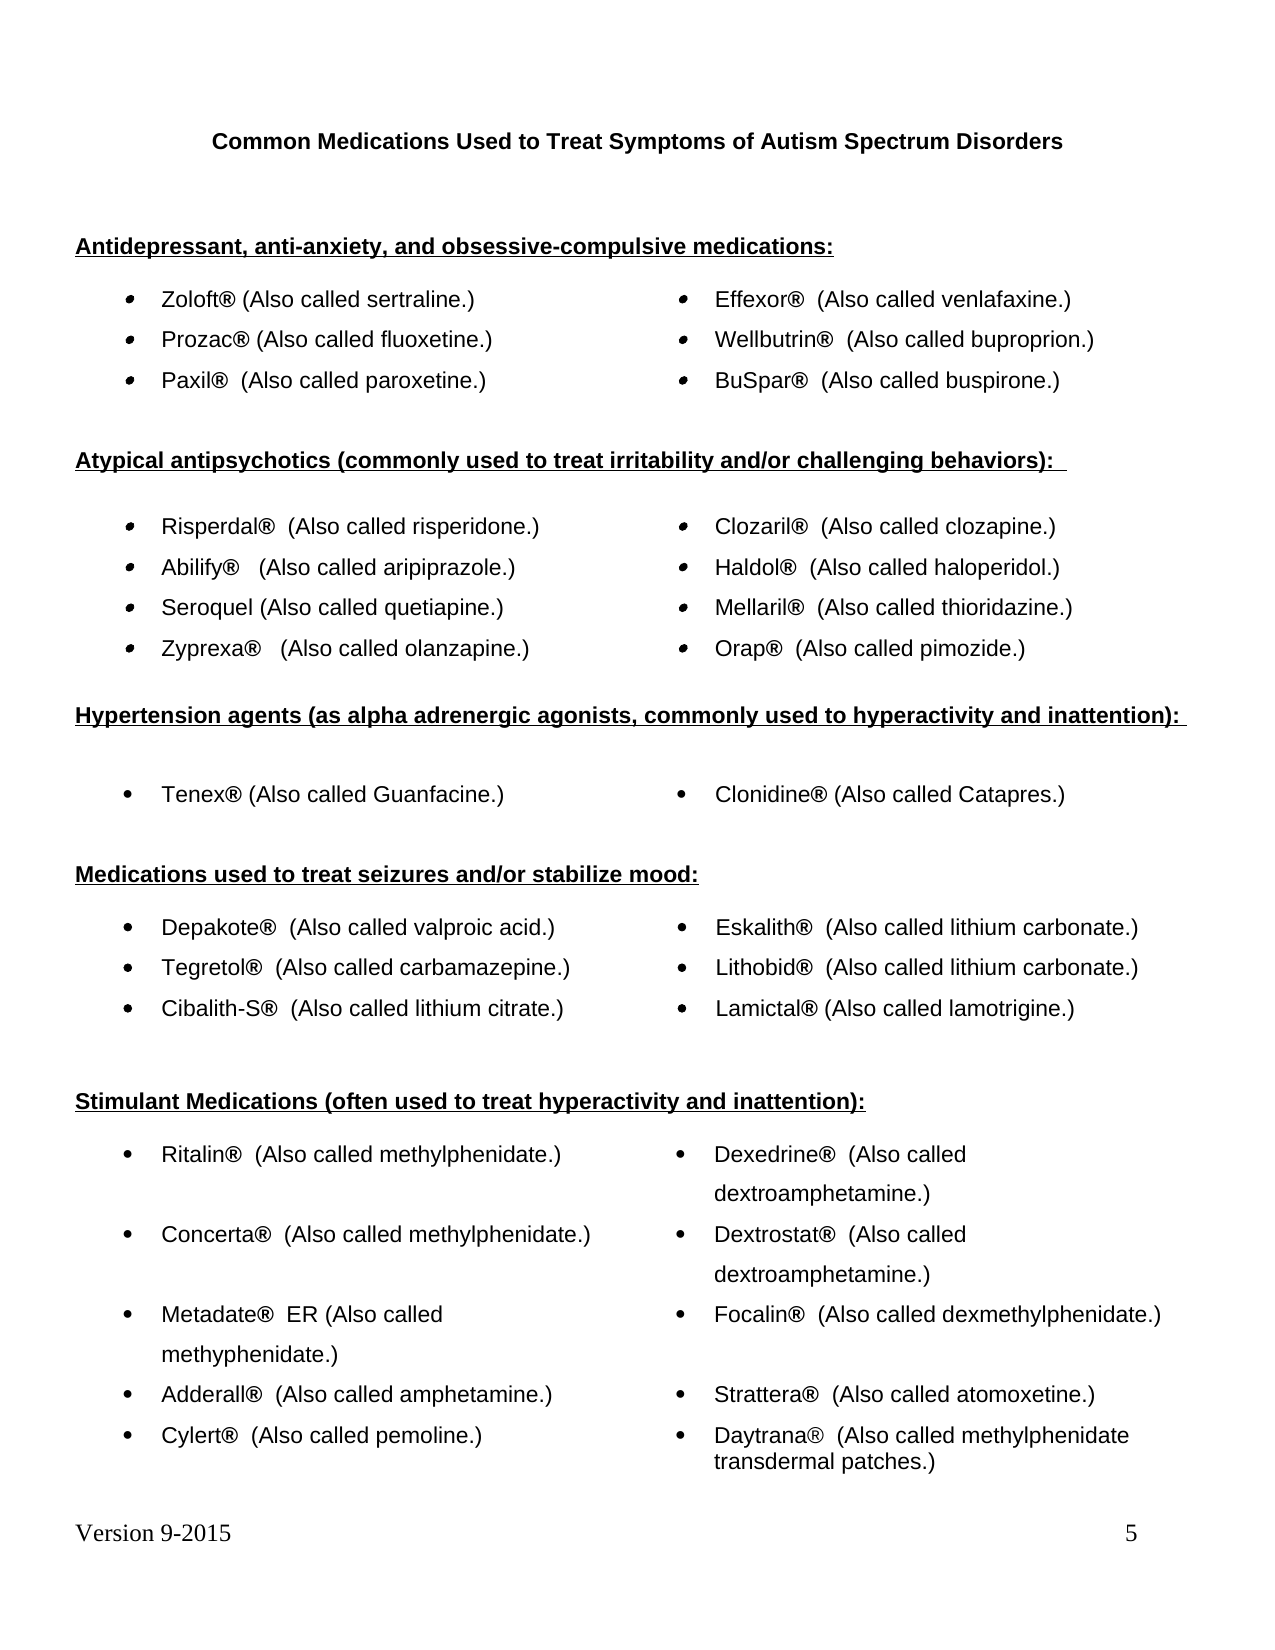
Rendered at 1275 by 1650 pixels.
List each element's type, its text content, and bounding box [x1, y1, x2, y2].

text Antidepressant, anti-anxiety, and obsessive-compulsive medications: [75, 233, 1200, 259]
table_cell Zyprexa® (Also called olanzapine.) [75, 635, 628, 676]
text Hypertension agents (as alpha adrenergic agonists, commonly used to hyperactivity and inattention): [75, 702, 1200, 728]
text Common Medications Used to Treat Symptoms of Autism Spectrum Disorders [75, 128, 1200, 154]
table_cell Concerta® (Also called methylphenidate.) [75, 1221, 628, 1301]
table_cell Focalin® (Also called dexmethylphenidate.) [628, 1301, 1200, 1381]
table_cell Lamictal® (Also called lamotrigine.) [629, 995, 1200, 1036]
table_header Tenex® (Also called Guanfacine.) [75, 781, 629, 821]
text Medications used to treat seizures and/or stabilize mood: [75, 861, 1200, 887]
table_cell Paxil® (Also called paroxetine.) [75, 367, 628, 408]
table_cell Cibalith-S® (Also called lithium citrate.) [75, 995, 629, 1036]
table_cell BuSpar® (Also called buspirone.) [628, 367, 1200, 408]
table_cell Daytrana® (Also called methylphenidate transdermal patches.) [628, 1422, 1200, 1487]
table_cell Tegretol® (Also called carbamazepine.) [75, 954, 629, 995]
table_cell Mellaril® (Also called thioridazine.) [628, 594, 1200, 635]
table_header Ritalin® (Also called methylphenidate.) [75, 1141, 628, 1221]
table_header Zoloft® (Also called sertraline.) [75, 286, 628, 326]
table_cell Seroquel (Also called quetiapine.) [75, 594, 628, 635]
text Atypical antipsychotics (commonly used to treat irritability and/or challenging behaviors): [75, 447, 1200, 473]
table_header Eskalith® (Also called lithium carbonate.) [629, 914, 1200, 954]
table_header Dexedrine® (Also called dextroamphetamine.) [628, 1141, 1200, 1221]
text Stimulant Medications (often used to treat hyperactivity and inattention): [75, 1088, 1200, 1114]
table_cell Lithobid® (Also called lithium carbonate.) [629, 954, 1200, 995]
table_header Clonidine® (Also called Catapres.) [629, 781, 1200, 821]
table_header Risperdal® (Also called risperidone.) [75, 513, 628, 554]
table_cell Abilify® (Also called aripiprazole.) [75, 554, 628, 594]
table_header Depakote® (Also called valproic acid.) [75, 914, 629, 954]
table_cell Cylert® (Also called pemoline.) [75, 1422, 628, 1487]
table_cell Metadate® ER (Also called methyphenidate.) [75, 1301, 628, 1381]
table_cell Prozac® (Also called fluoxetine.) [75, 326, 628, 367]
table_cell Adderall® (Also called amphetamine.) [75, 1381, 628, 1422]
table_cell Strattera® (Also called atomoxetine.) [628, 1381, 1200, 1422]
table_cell Orap® (Also called pimozide.) [628, 635, 1200, 676]
table_header Clozaril® (Also called clozapine.) [628, 513, 1200, 554]
table_cell Dextrostat® (Also called dextroamphetamine.) [628, 1221, 1200, 1301]
table_header Effexor® (Also called venlafaxine.) [628, 286, 1200, 326]
table_cell Wellbutrin® (Also called buproprion.) [628, 326, 1200, 367]
table_cell Haldol® (Also called haloperidol.) [628, 554, 1200, 594]
